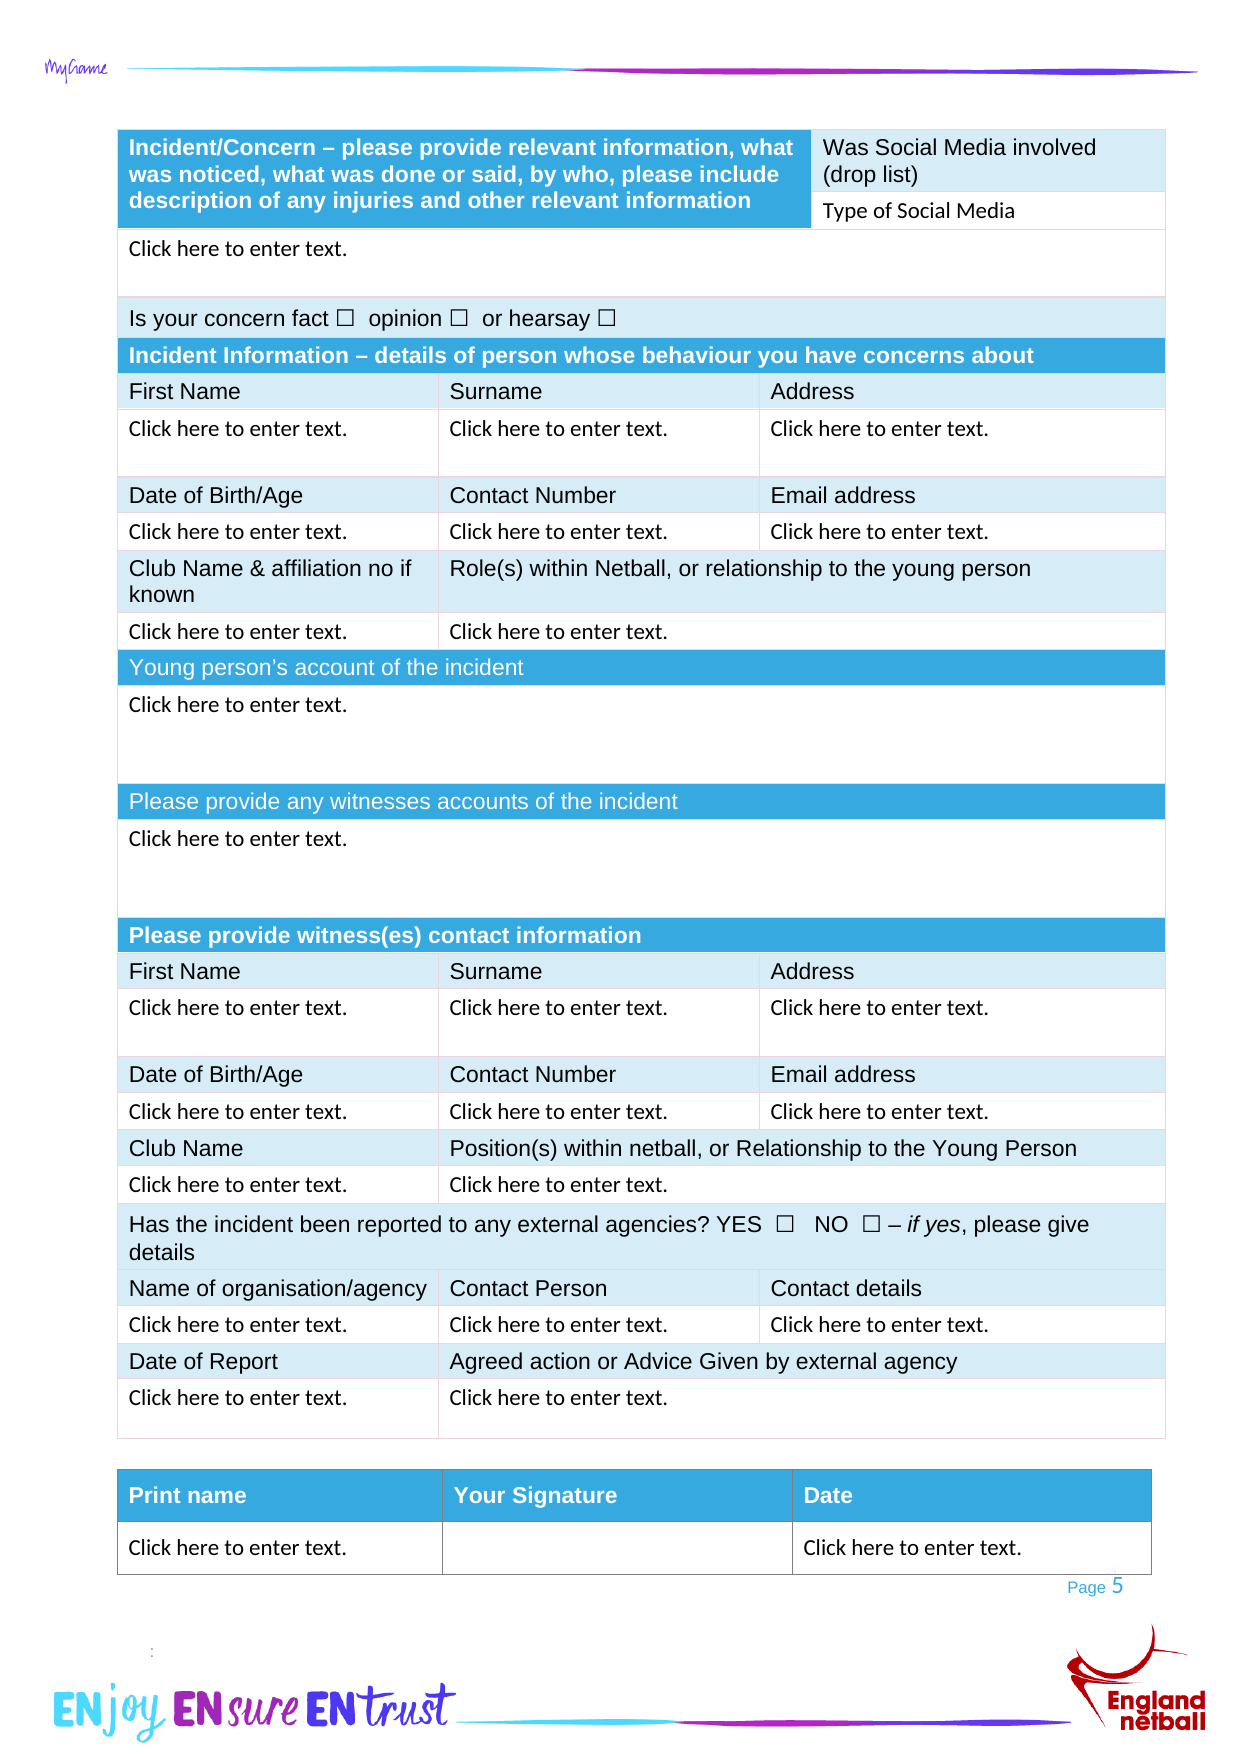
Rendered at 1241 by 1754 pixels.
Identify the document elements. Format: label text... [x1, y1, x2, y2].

table_cell Role(s) within Netball, or relationship to the young person [439, 551, 1165, 612]
table_cell Is your concern fact opinion or hearsay [118, 298, 1165, 337]
table_cell Young person’s account of the incident [118, 650, 1165, 685]
table_cell Incident Information – details of person whose behaviour you have concerns about [118, 338, 1165, 373]
table_cell Was Social Media involved (drop list) [812, 130, 1165, 191]
table_cell [760, 410, 1165, 476]
table_cell Club Name & affiliation no if known [118, 551, 438, 612]
table_cell [118, 230, 1165, 296]
table_cell Address [760, 954, 1165, 988]
table_cell Contact Number [439, 1057, 759, 1092]
table_cell Date of Birth/Age [118, 1057, 438, 1092]
table_cell Contact details [760, 1270, 1165, 1305]
table_cell Date of Birth/Age [118, 478, 438, 512]
table_cell Contact Person [439, 1270, 759, 1305]
table_cell [118, 1379, 438, 1437]
table_cell First Name [118, 374, 438, 408]
table_cell Surname [439, 374, 759, 408]
table_cell Position(s) within netball, or Relationship to the Young Person [439, 1130, 1165, 1165]
table_header Print name [118, 1470, 442, 1521]
table_cell [443, 1522, 792, 1574]
table_cell Email address [760, 1057, 1165, 1092]
table_cell [118, 820, 1165, 917]
table_cell Incident/Concern – please provide relevant information, what was noticed, what was done or said, by who, please include description of any injuries and other relevant information [118, 130, 811, 228]
table_cell Please provide any witnesses accounts of the incident [118, 784, 1165, 819]
table_cell Address [760, 374, 1165, 408]
table_cell Surname [439, 954, 759, 988]
table_cell Date of Report [118, 1344, 438, 1378]
table_cell Has the incident been reported to any external agencies? YES NO – if yes, please give details [118, 1204, 1165, 1269]
picture [1, 15, 1239, 1754]
table_cell Contact Number [439, 478, 759, 512]
table_cell Please provide witness(es) contact information [118, 918, 1165, 952]
table_cell First Name [118, 954, 438, 988]
table_cell Name of organisation/agency [118, 1270, 438, 1305]
table_cell [118, 686, 1165, 783]
table_header Date [793, 1470, 1151, 1521]
table_cell Agreed action or Advice Given by external agency [439, 1344, 1165, 1378]
table_cell Email address [760, 478, 1165, 512]
table_header Your Signature [443, 1470, 792, 1521]
table_cell Club Name [118, 1130, 438, 1165]
table_cell [760, 989, 1165, 1056]
